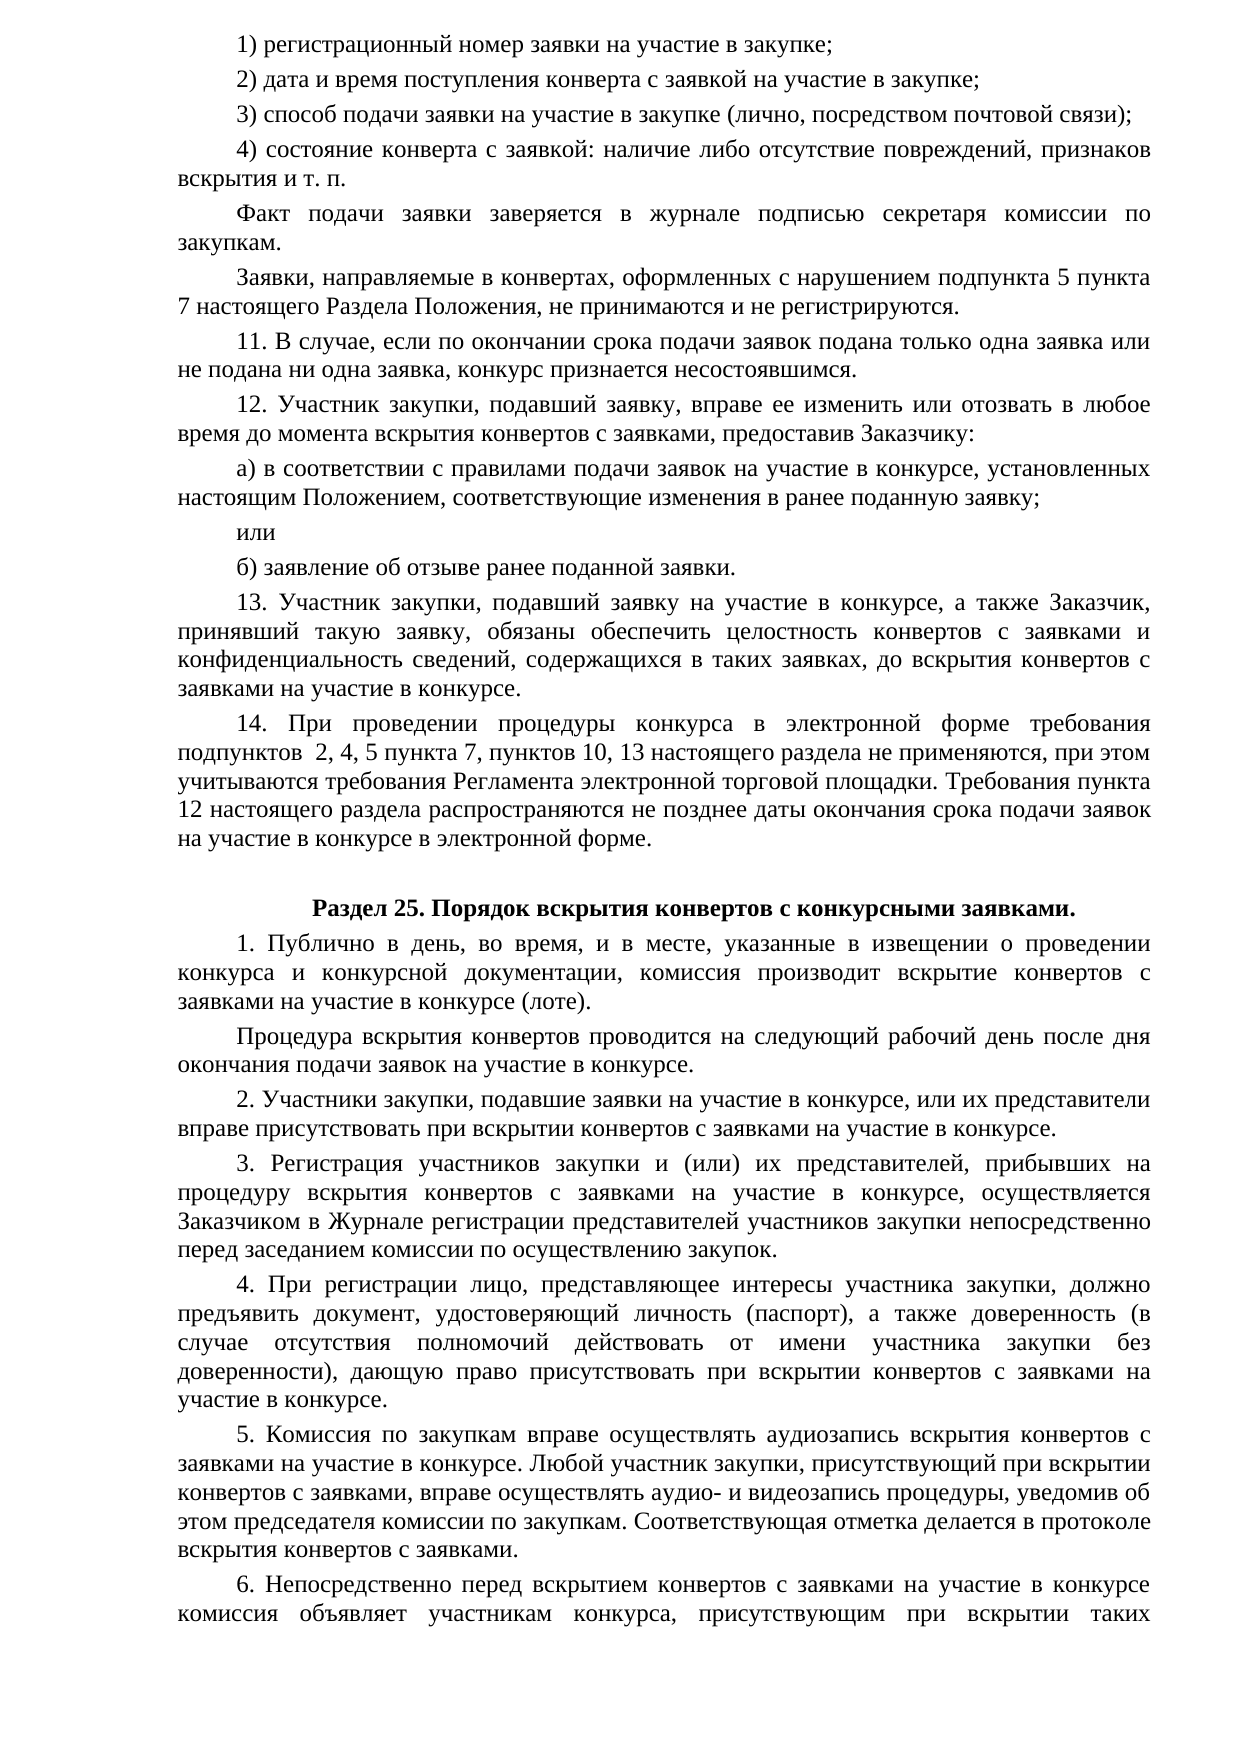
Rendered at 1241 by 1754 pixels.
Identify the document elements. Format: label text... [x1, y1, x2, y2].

text а) в соответствии с правилами подачи заявок на участие в конкурсе, установленных настоящим Положением, соответствующие изменения в ранее поданную заявку; [177, 453, 1152, 511]
text Факт подачи заявки заверяется в журнале подписью секретаря комиссии по закупкам. [177, 198, 1152, 256]
text 3) способ подачи заявки на участие в закупке (лично, посредством почтовой связи); [177, 99, 1152, 128]
text 2. Участники закупки, подавшие заявки на участие в конкурсе, или их представители вправе присутствовать при вскрытии конвертов с заявками на участие в конкурсе. [177, 1084, 1152, 1142]
text Процедура вскрытия конвертов проводится на следующий рабочий день после дня окончания подачи заявок на участие в конкурсе. [177, 1021, 1152, 1078]
text 14. При проведении процедуры конкурса в электронной форме требования подпунктов 2, 4, 5 пункта 7, пунктов 10, 13 настоящего раздела не применяются, при этом учитываются требования Регламента электронной торговой площадки. Требования пункта 12 настоящего раздела распространяются не позднее даты окончания срока подачи заявок на участие в конкурсе в электронной форме. [177, 708, 1152, 852]
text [177, 1569, 1152, 1627]
text б) заявление об отзыве ранее поданной заявки. [177, 552, 1152, 581]
text 4) состояние конверта с заявкой: наличие либо отсутствие повреждений, признаков вскрытия и т. п. [177, 134, 1152, 192]
text 12. Участник закупки, подавший заявку, вправе ее изменить или отозвать в любое время до момента вскрытия конвертов с заявками, предоставив Заказчику: [177, 389, 1152, 447]
text 13. Участник закупки, подавший заявку на участие в конкурсе, а также Заказчик, принявший такую заявку, обязаны обеспечить целостность конвертов с заявками и конфиденциальность сведений, содержащихся в таких заявках, до вскрытия конвертов с заявками на участие в конкурсе. [177, 587, 1152, 702]
text 2) дата и время поступления конверта с заявкой на участие в закупке; [177, 64, 1152, 93]
text или [177, 517, 1152, 546]
text 4. При регистрации лицо, представляющее интересы участника закупки, должно предъявить документ, удостоверяющий личность (паспорт), а также доверенность (в случае отсутствия полномочий действовать от имени участника закупки без доверенности), дающую право присутствовать при вскрытии конвертов с заявками на участие в конкурсе. [177, 1269, 1152, 1413]
text 11. В случае, если по окончании срока подачи заявок подана только одна заявка или не подана ни одна заявка, конкурс признается несостоявшимся. [177, 326, 1152, 383]
text 5. Комиссия по закупкам вправе осуществлять аудиозапись вскрытия конвертов с заявками на участие в конкурсе. Любой участник закупки, присутствующий при вскрытии конвертов с заявками, вправе осуществлять аудио- и видеозапись процедуры, уведомив об этом председателя комиссии по закупкам. Соответствующая отметка делается в протоколе вскрытия конвертов с заявками. [177, 1419, 1152, 1563]
text 3. Регистрация участников закупки и (или) их представителей, прибывших на процедуру вскрытия конвертов с заявками на участие в конкурсе, осуществляется Заказчиком в Журнале регистрации представителей участников закупки непосредственно перед заседанием комиссии по осуществлению закупок. [177, 1148, 1152, 1263]
subtitle Раздел 25. Порядок вскрытия конвертов с конкурсными заявками. [177, 893, 1152, 922]
text 1) регистрационный номер заявки на участие в закупке; [177, 29, 1152, 58]
text 1. Публично в день, во время, и в месте, указанные в извещении о проведении конкурса и конкурсной документации, комиссия производит вскрытие конвертов с заявками на участие в конкурсе (лоте). [177, 928, 1152, 1014]
text Заявки, направляемые в конвертах, оформленных с нарушением подпункта 5 пункта 7 настоящего Раздела Положения, не принимаются и не регистрируются. [177, 262, 1152, 319]
